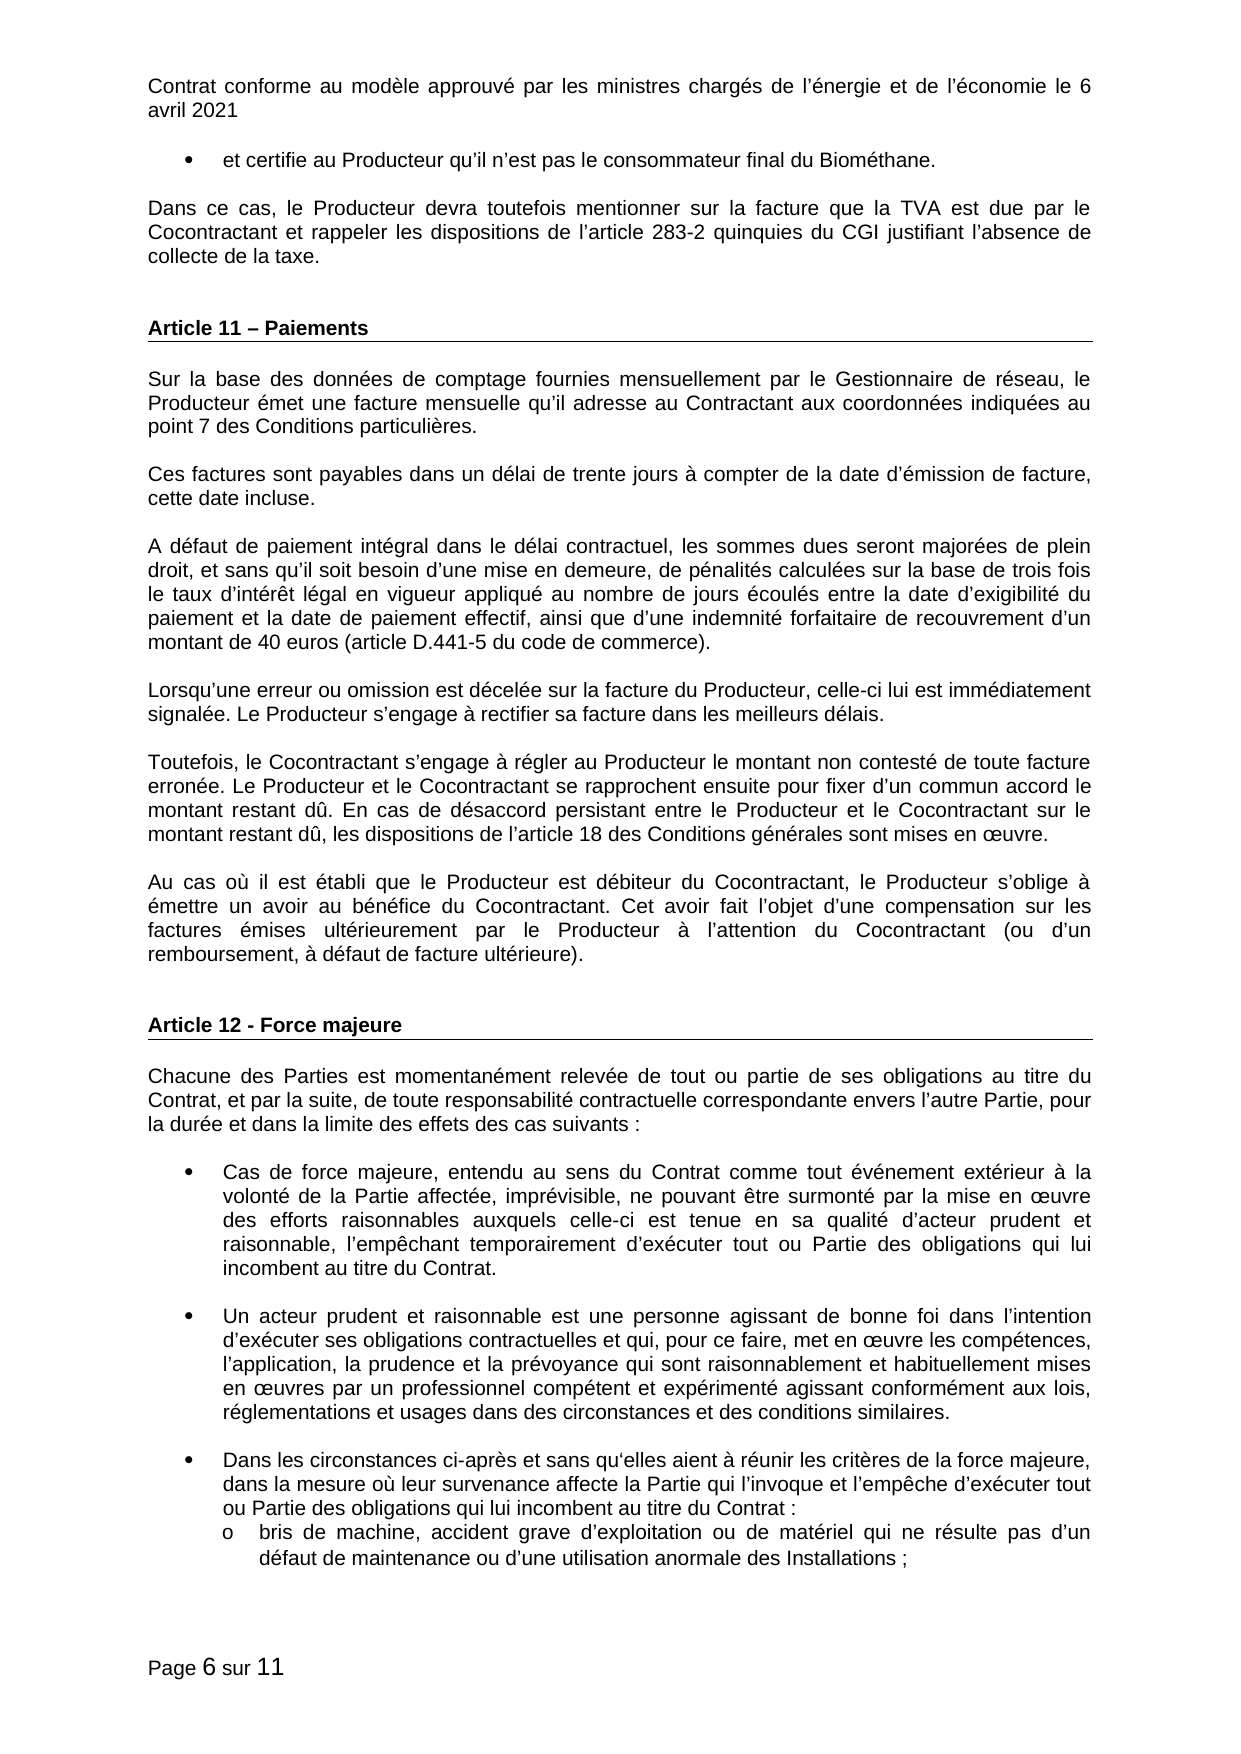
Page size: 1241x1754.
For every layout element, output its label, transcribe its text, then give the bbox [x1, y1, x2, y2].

text Dans ce cas, le Producteur devra toutefois mentionner sur la facture que la TVA est due par le Cocontractant et rappeler les dispositions de l’article 283-2 quinquies du CGI justifiant l’absence de collecte de la taxe. [148, 196, 1093, 267]
text Toutefois, le Cocontractant s’engage à régler au Producteur le montant non contesté de toute facture erronée. Le Producteur et le Cocontractant se rapprochent ensuite pour fixer d’un commun accord le montant restant dû. En cas de désaccord persistant entre le Producteur et le Cocontractant sur le montant restant dû, les dispositions de l’article 18 des Conditions générales sont mises en œuvre. [148, 750, 1093, 846]
text Article 12 - Force majeure [148, 1013, 1093, 1039]
text Article 11 – Paiements [148, 315, 1093, 341]
text A défaut de paiement intégral dans le délai contractuel, les sommes dues seront majorées de plein droit, et sans qu’il soit besoin d’une mise en demeure, de pénalités calculées sur la base de trois fois le taux d’intérêt légal en vigueur appliqué au nombre de jours écoulés entre la date d’exigibilité du paiement et la date de paiement effectif, ainsi que d’une indemnité forfaitaire de recouvrement d’un montant de 40 euros (article D.441-5 du code de commerce). [148, 534, 1093, 654]
list Dans les circonstances ci-après et sans qu‘elles aient à réunir les critères de la force majeure, dans la mesure où leur survenance affecte la Partie qui l’invoque et l’empêche d’exécuter tout ou Partie des obligations qui lui incombent au titre du Contrat : [185, 1448, 1093, 1520]
list bris de machine, accident grave d’exploitation ou de matériel qui ne résulte pas d’un défaut de maintenance ou d’une utilisation anormale des Installations ; [221, 1520, 1093, 1570]
text Au cas où il est établi que le Producteur est débiteur du Cocontractant, le Producteur s’oblige à émettre un avoir au bénéfice du Cocontractant. Cet avoir fait l’objet d’une compensation sur les factures émises ultérieurement par le Producteur à l’attention du Cocontractant (ou d’un remboursement, à défaut de facture ultérieure). [148, 869, 1093, 965]
text Lorsqu’une erreur ou omission est décelée sur la facture du Producteur, celle-ci lui est immédiatement signalée. Le Producteur s’engage à rectifier sa facture dans les meilleurs délais. [148, 678, 1093, 726]
list Cas de force majeure, entendu au sens du Contrat comme tout événement extérieur à la volonté de la Partie affectée, imprévisible, ne pouvant être surmonté par la mise en œuvre des efforts raisonnables auxquels celle-ci est tenue en sa qualité d’acteur prudent et raisonnable, l’empêchant temporairement d’exécuter tout ou Partie des obligations qui lui incombent au titre du Contrat. [185, 1160, 1093, 1280]
list et certifie au Producteur qu’il n’est pas le consommateur final du Biométhane. [185, 148, 1093, 172]
text Sur la base des données de comptage fournies mensuellement par le Gestionnaire de réseau, le Producteur émet une facture mensuelle qu’il adresse au Contractant aux coordonnées indiquées au point 7 des Conditions particulières. [148, 366, 1093, 438]
text Ces factures sont payables dans un délai de trente jours à compter de la date d’émission de facture, cette date incluse. [148, 462, 1093, 510]
text Chacune des Parties est momentanément relevée de tout ou partie de ses obligations au titre du Contrat, et par la suite, de toute responsabilité contractuelle correspondante envers l’autre Partie, pour la durée et dans la limite des effets des cas suivants : [148, 1064, 1093, 1136]
list Un acteur prudent et raisonnable est une personne agissant de bonne foi dans l’intention d’exécuter ses obligations contractuelles et qui, pour ce faire, met en œuvre les compétences, l’application, la prudence et la prévoyance qui sont raisonnablement et habituellement mises en œuvres par un professionnel compétent et expérimenté agissant conformément aux lois, réglementations et usages dans des circonstances et des conditions similaires. [185, 1304, 1093, 1424]
